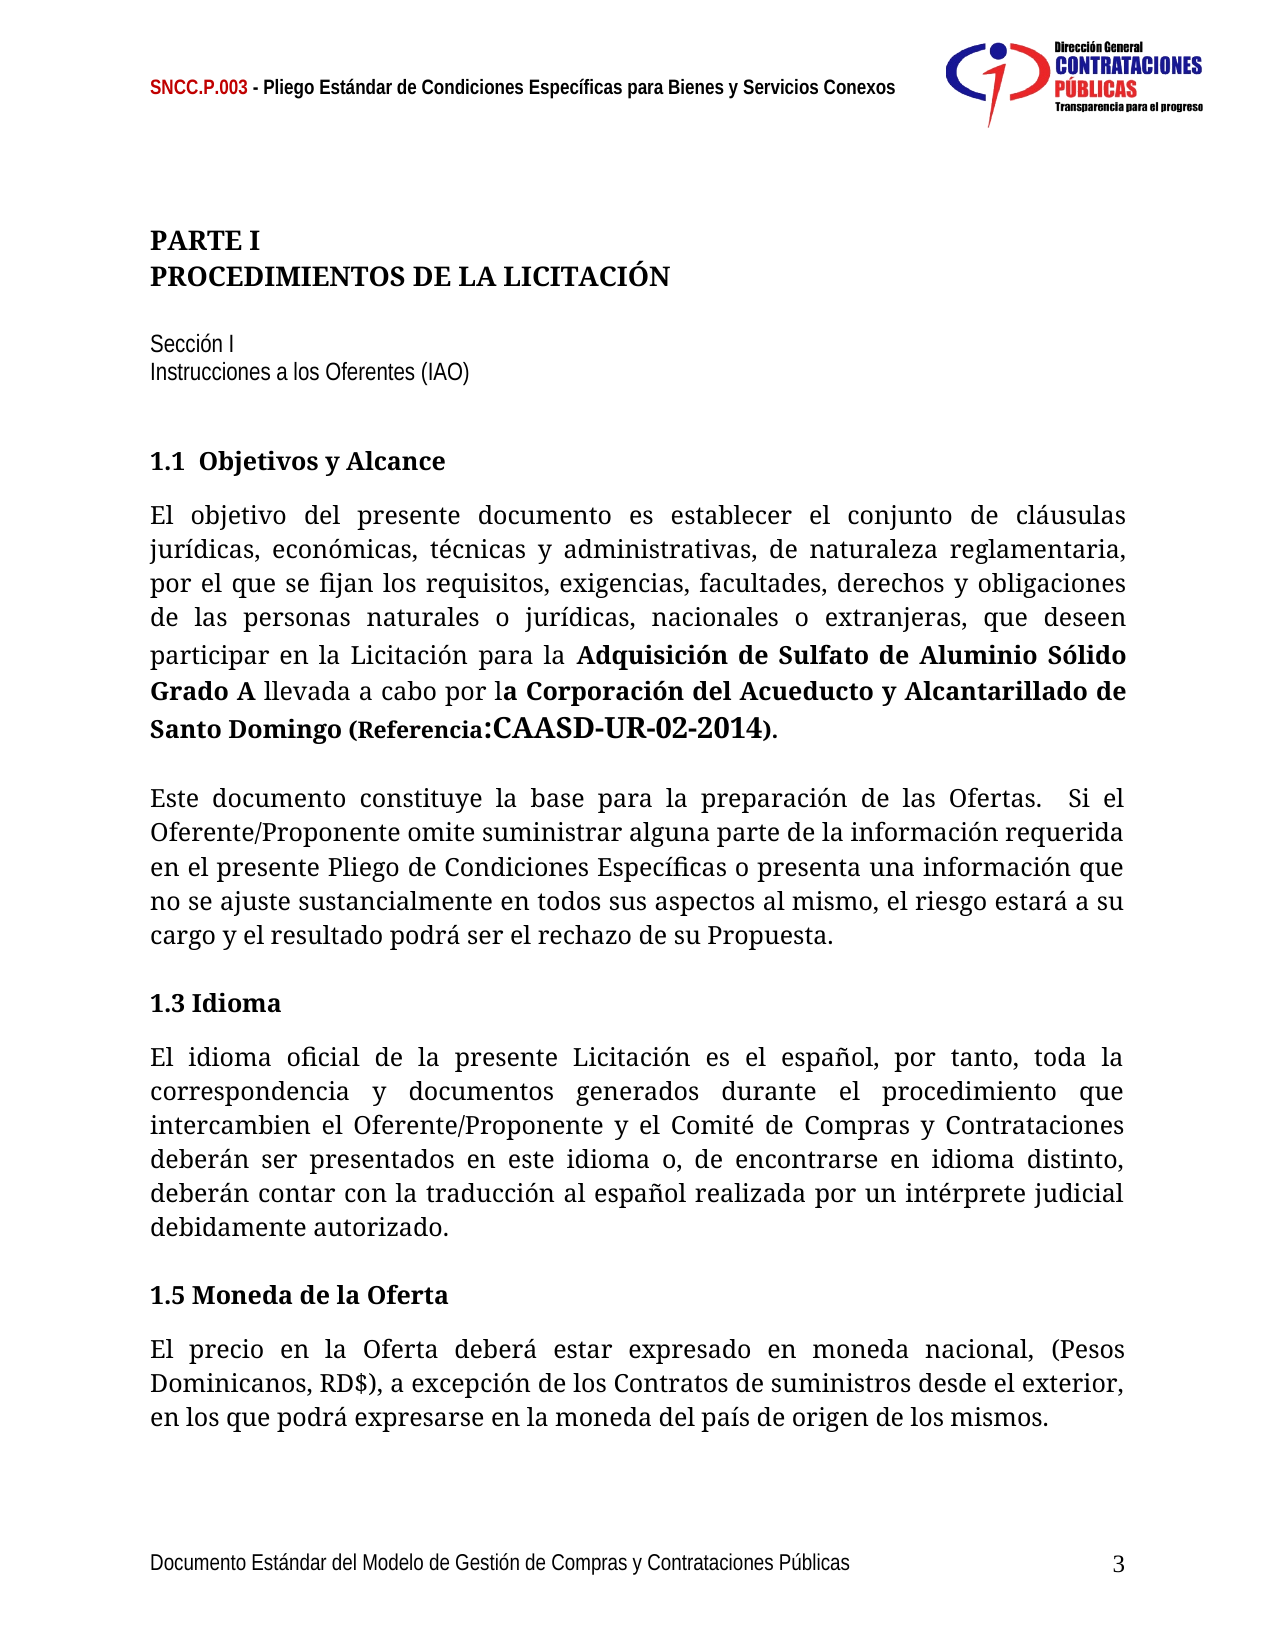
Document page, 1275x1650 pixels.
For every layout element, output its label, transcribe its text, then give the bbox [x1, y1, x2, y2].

text El objetivo del presente documento es establecer el conjunto de cláusulas jurídicas, económicas, técnicas y administrativas, de naturaleza reglamentaria, por el que se fijan los requisitos, exigencias, facultades, derechos y obligaciones de las personas naturales o jurídicas, nacionales o extranjeras, que deseen participar en la Licitación para la Adquisición de Sulfato de Aluminio Sólido Grado A llevada a cabo por la Corporación del Acueducto y Alcantarillado de Santo Domingo (Referencia:CAASD-UR-02-2014). [150, 497, 1127, 747]
subtitle 1.3 Idioma [150, 985, 1125, 1019]
subtitle Instrucciones a los Oferentes (IAO) [150, 357, 1125, 386]
subtitle PROCEDIMIENTOS DE LA LICITACIÓN [150, 258, 1125, 295]
text El idioma oficial de la presente Licitación es el español, por tanto, toda la correspondencia y documentos generados durante el procedimiento que intercambien el Oferente/Proponente y el Comité de Compras y Contrataciones deberán ser presentados en este idioma o, de encontrarse en idioma distinto, deberán contar con la traducción al español realizada por un intérprete judicial debidamente autorizado. [150, 1039, 1125, 1244]
text El precio en la Oferta deberá estar expresado en moneda nacional, (Pesos Dominicanos, RD$), a excepción de los Contratos de suministros desde el exterior, en los que podrá expresarse en la moneda del país de origen de los mismos. [150, 1332, 1125, 1434]
subtitle 1.5 Moneda de la Oferta [150, 1278, 1125, 1312]
subtitle 1.1 Objetivos y Alcance [150, 443, 1125, 477]
subtitle Sección I [150, 329, 1125, 357]
subtitle PARTE I [150, 221, 1125, 258]
picture [946, 41, 1203, 128]
text Este documento constituye la base para la preparación de las Ofertas. Si el Oferente/Proponente omite suministrar alguna parte de la información requerida en el presente Pliego de Condiciones Específicas o presenta una información que no se ajuste sustancialmente en todos sus aspectos al mismo, el riesgo estará a su cargo y el resultado podrá ser el rechazo de su Propuesta. [150, 781, 1125, 951]
